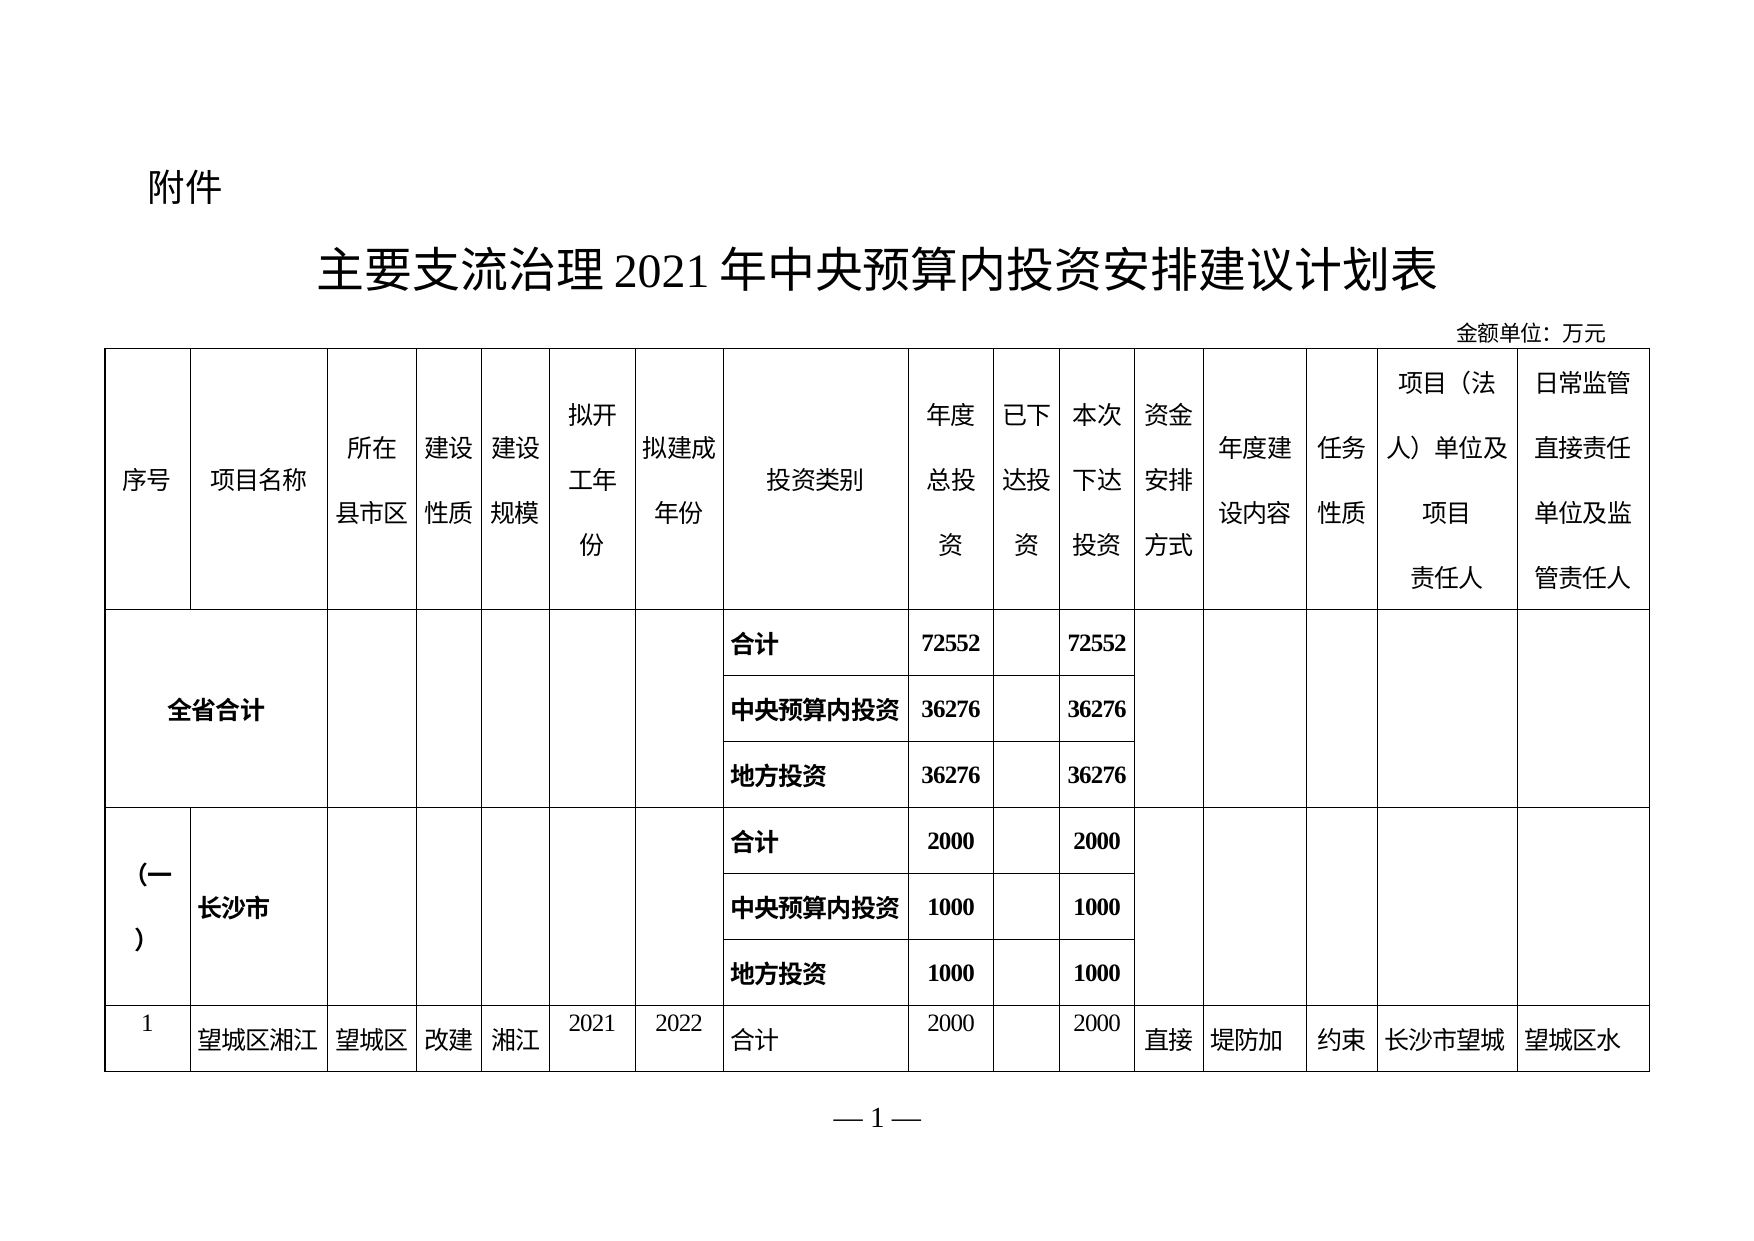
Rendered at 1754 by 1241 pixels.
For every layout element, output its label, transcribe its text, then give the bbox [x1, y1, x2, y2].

table_cell 36276 [909, 676, 993, 741]
table_header 已下达投资 [994, 349, 1059, 609]
table_cell 地方投资 [724, 742, 908, 807]
table_cell [994, 874, 1059, 939]
table_cell 2000 [909, 1006, 993, 1071]
table_cell 2000 [1060, 808, 1134, 873]
table_cell 合计 [724, 808, 908, 873]
table_cell 改建 [417, 1006, 481, 1071]
table_cell [1518, 808, 1649, 1005]
text 附件 [148, 153, 1606, 218]
table_header 投资类别 [724, 349, 908, 609]
table_cell 约束性任务 [1307, 1006, 1377, 1071]
table_header 资金安排方式 [1135, 349, 1203, 609]
table_cell 堤防加高培厚、堤防护坡、堤基防渗加固等 [1204, 1006, 1306, 1071]
table_cell [328, 610, 416, 807]
table_cell 直接投资 [1135, 1006, 1203, 1071]
table_cell 1000 [1060, 874, 1134, 939]
table_cell 1000 [909, 874, 993, 939]
table_header 任务 性质 [1307, 349, 1377, 609]
table_cell [994, 940, 1059, 1005]
table_cell [482, 610, 549, 807]
table_header 所在 县市区 [328, 349, 416, 609]
table_cell 2022 [636, 1006, 723, 1071]
table_cell 望城区湘江东岸堤防综合治理工程（一期） [191, 1006, 327, 1071]
table_cell 36276 [909, 742, 993, 807]
table_cell [1378, 610, 1517, 807]
table_cell [1307, 610, 1377, 807]
table_cell 72552 [909, 610, 993, 675]
table_cell 湘江治理 [482, 1006, 549, 1071]
table_cell 长沙市望城区水利投资发展集团有限公司- 李志钢 [1378, 1006, 1517, 1071]
table_cell 长沙市 [191, 808, 327, 1005]
table_header 项目（法人）单位及项目 责任人 [1378, 349, 1517, 609]
table_cell [636, 808, 723, 1005]
table_cell [417, 808, 481, 1005]
table_header 建设性质 [417, 349, 481, 609]
table_cell 36276 [1060, 676, 1134, 741]
table_header 建设规模 [482, 349, 549, 609]
table_cell 合计 [724, 610, 908, 675]
table_header 拟建成年份 [636, 349, 723, 609]
table_cell 中央预算内投资 [724, 676, 908, 741]
table_cell 2021 [550, 1006, 635, 1071]
table_cell [1204, 808, 1306, 1005]
table_header 日常监管 直接责任 单位及监管责任人 [1518, 349, 1649, 609]
table_cell 全省合计 [106, 610, 327, 807]
text 主要支流治理2021年中央预算内投资安排建议计划表 [148, 218, 1606, 315]
table_header 年度建设内容 [1204, 349, 1306, 609]
table_cell [994, 1006, 1059, 1071]
table_cell [994, 610, 1059, 675]
table_cell [328, 808, 416, 1005]
table_cell [994, 742, 1059, 807]
text 金额单位：万元 [148, 315, 1606, 348]
table_cell [550, 808, 635, 1005]
table_header 年度 总投资 [909, 349, 993, 609]
table_cell 1 [106, 1006, 190, 1071]
table_header 序号 [106, 349, 190, 609]
table_header 拟开工年份 [550, 349, 635, 609]
table_header 本次下达投资 [1060, 349, 1134, 609]
table_cell 中央预算内投资 [724, 874, 908, 939]
table_cell （一） [106, 808, 190, 1005]
table_header 项目名称 [191, 349, 327, 609]
table_cell [994, 808, 1059, 873]
table_cell [1204, 610, 1306, 807]
table_cell [1135, 610, 1203, 807]
table_cell [482, 808, 549, 1005]
table_cell 36276 [1060, 742, 1134, 807]
table_cell 合计 [724, 1006, 908, 1071]
table_cell 2000 [1060, 1006, 1134, 1071]
table_cell 望城区 [328, 1006, 416, 1071]
table_cell [994, 676, 1059, 741]
table_cell 1000 [1060, 940, 1134, 1005]
table_cell [1378, 808, 1517, 1005]
table_cell 1000 [909, 940, 993, 1005]
table_cell [1518, 610, 1649, 807]
table_cell [550, 610, 635, 807]
table_cell 地方投资 [724, 940, 908, 1005]
table_cell [1135, 808, 1203, 1005]
table_cell [1307, 808, 1377, 1005]
table_cell 2000 [909, 808, 993, 873]
table_cell [636, 610, 723, 807]
table_cell 望城区水利局-朱起志 [1518, 1006, 1649, 1071]
table_cell [417, 610, 481, 807]
table_cell 72552 [1060, 610, 1134, 675]
